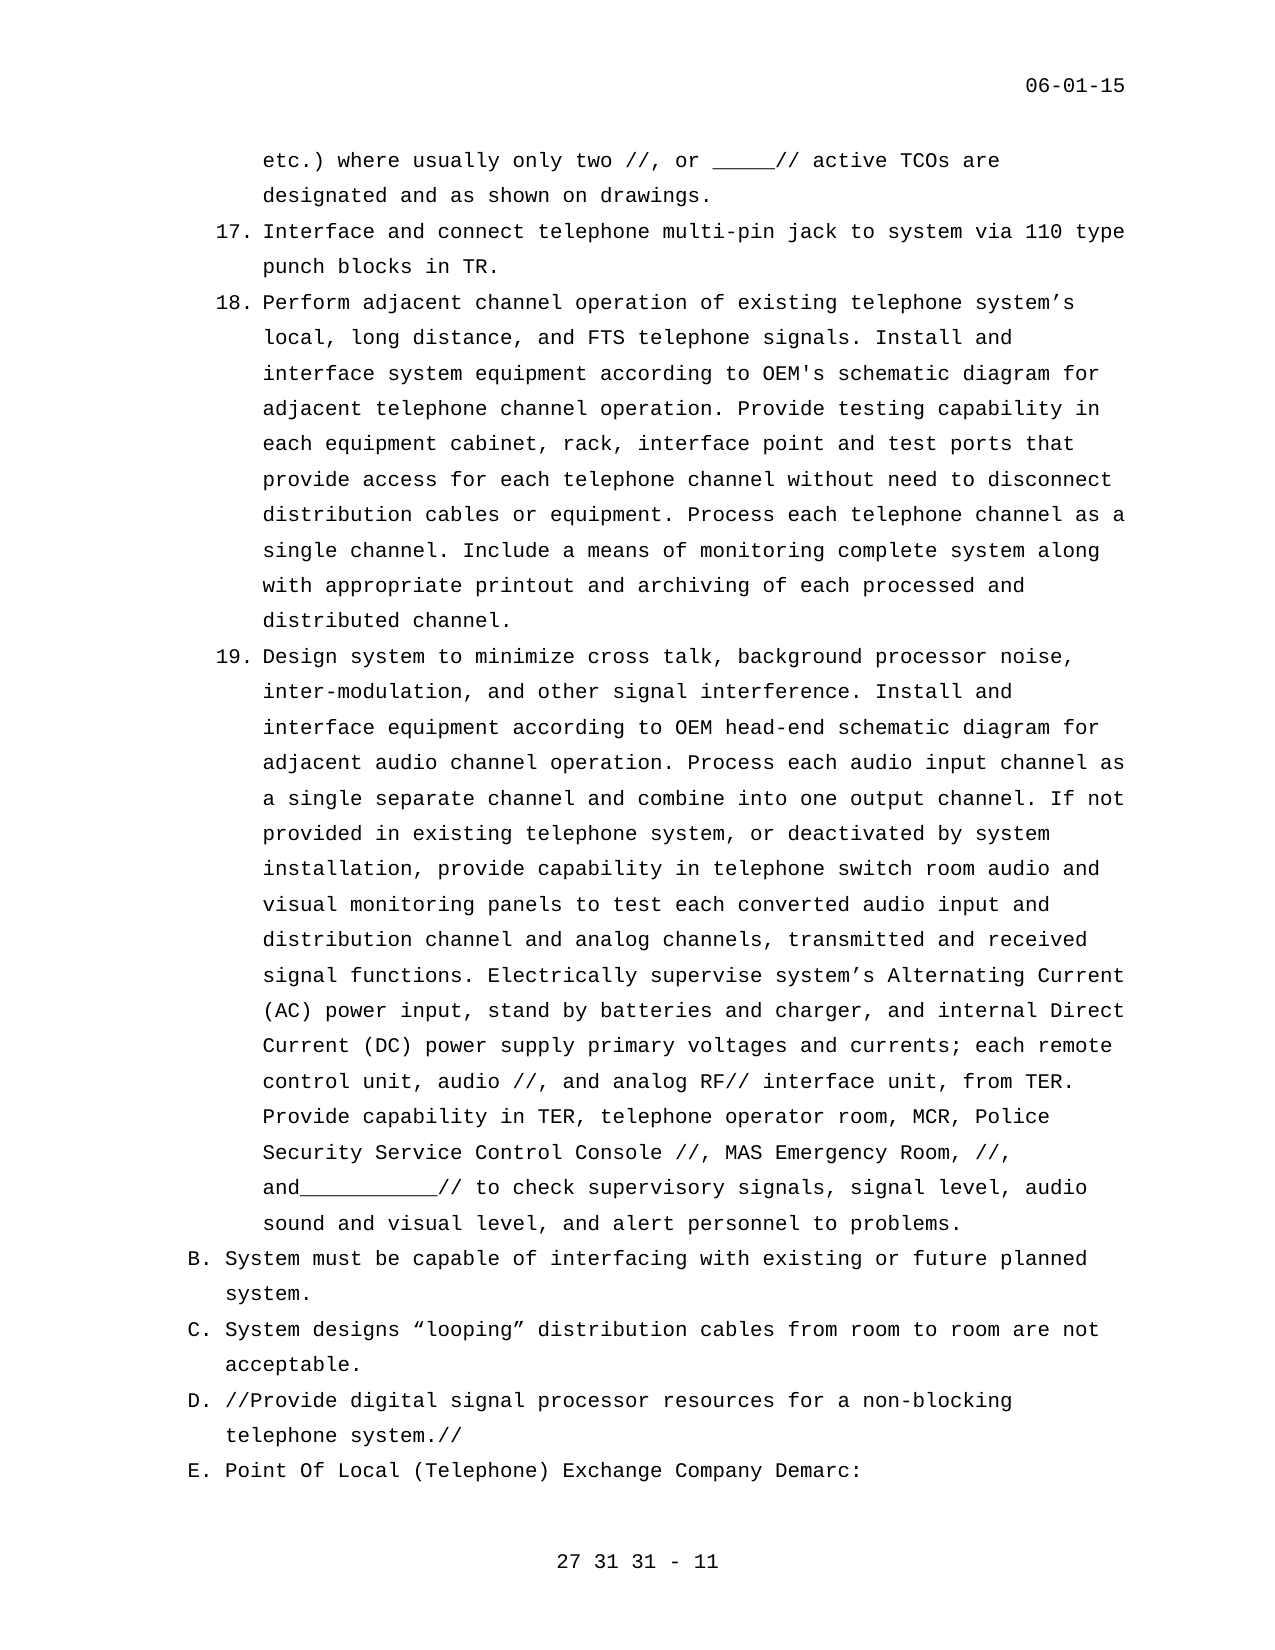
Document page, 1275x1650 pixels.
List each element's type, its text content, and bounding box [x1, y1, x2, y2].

text //Provide digital signal processor resources for a non-blocking telephone system.// [187, 1389, 1125, 1449]
text Point Of Local (Telephone) Exchange Company Demarc: [187, 1460, 1125, 1484]
text Design system to minimize cross talk, background processor noise, inter-modulation, and other signal interference. Install and interface equipment according to OEM head-end schematic diagram for adjacent audio channel operation. Process each audio input channel as a single separate channel and combine into one output channel. If not provided in existing telephone system, or deactivated by system installation, provide capability in telephone switch room audio and visual monitoring panels to test each converted audio input and distribution channel and analog channels, transmitted and received signal functions. Electrically supervise system’s Alternating Current (AC) power input, stand by batteries and charger, and internal Direct Current (DC) power supply primary voltages and currents; each remote control unit, audio //, and analog RF// interface unit, from TER. Provide capability in TER, telephone operator room, MCR, Police Security Service Control Console //, MAS Emergency Room, //, and___________// to check supervisory signals, signal level, audio sound and visual level, and alert personnel to problems. [216, 646, 1125, 1236]
text Perform adjacent channel operation of existing telephone system’s local, long distance, and FTS telephone signals. Install and interface system equipment according to OEM's schematic diagram for adjacent telephone channel operation. Provide testing capability in each equipment cabinet, rack, interface point and test ports that provide access for each telephone channel without need to disconnect distribution cables or equipment. Process each telephone channel as a single channel. Include a means of monitoring complete system along with appropriate printout and archiving of each processed and distributed channel. [216, 292, 1125, 634]
text System must be capable of interfacing with existing or future planned system. [187, 1248, 1125, 1307]
text System designs “looping” distribution cables from room to room are not acceptable. [187, 1319, 1125, 1378]
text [216, 150, 1125, 209]
text Interface and connect telephone multi-pin jack to system via 110 type punch blocks in TR. [216, 221, 1125, 280]
